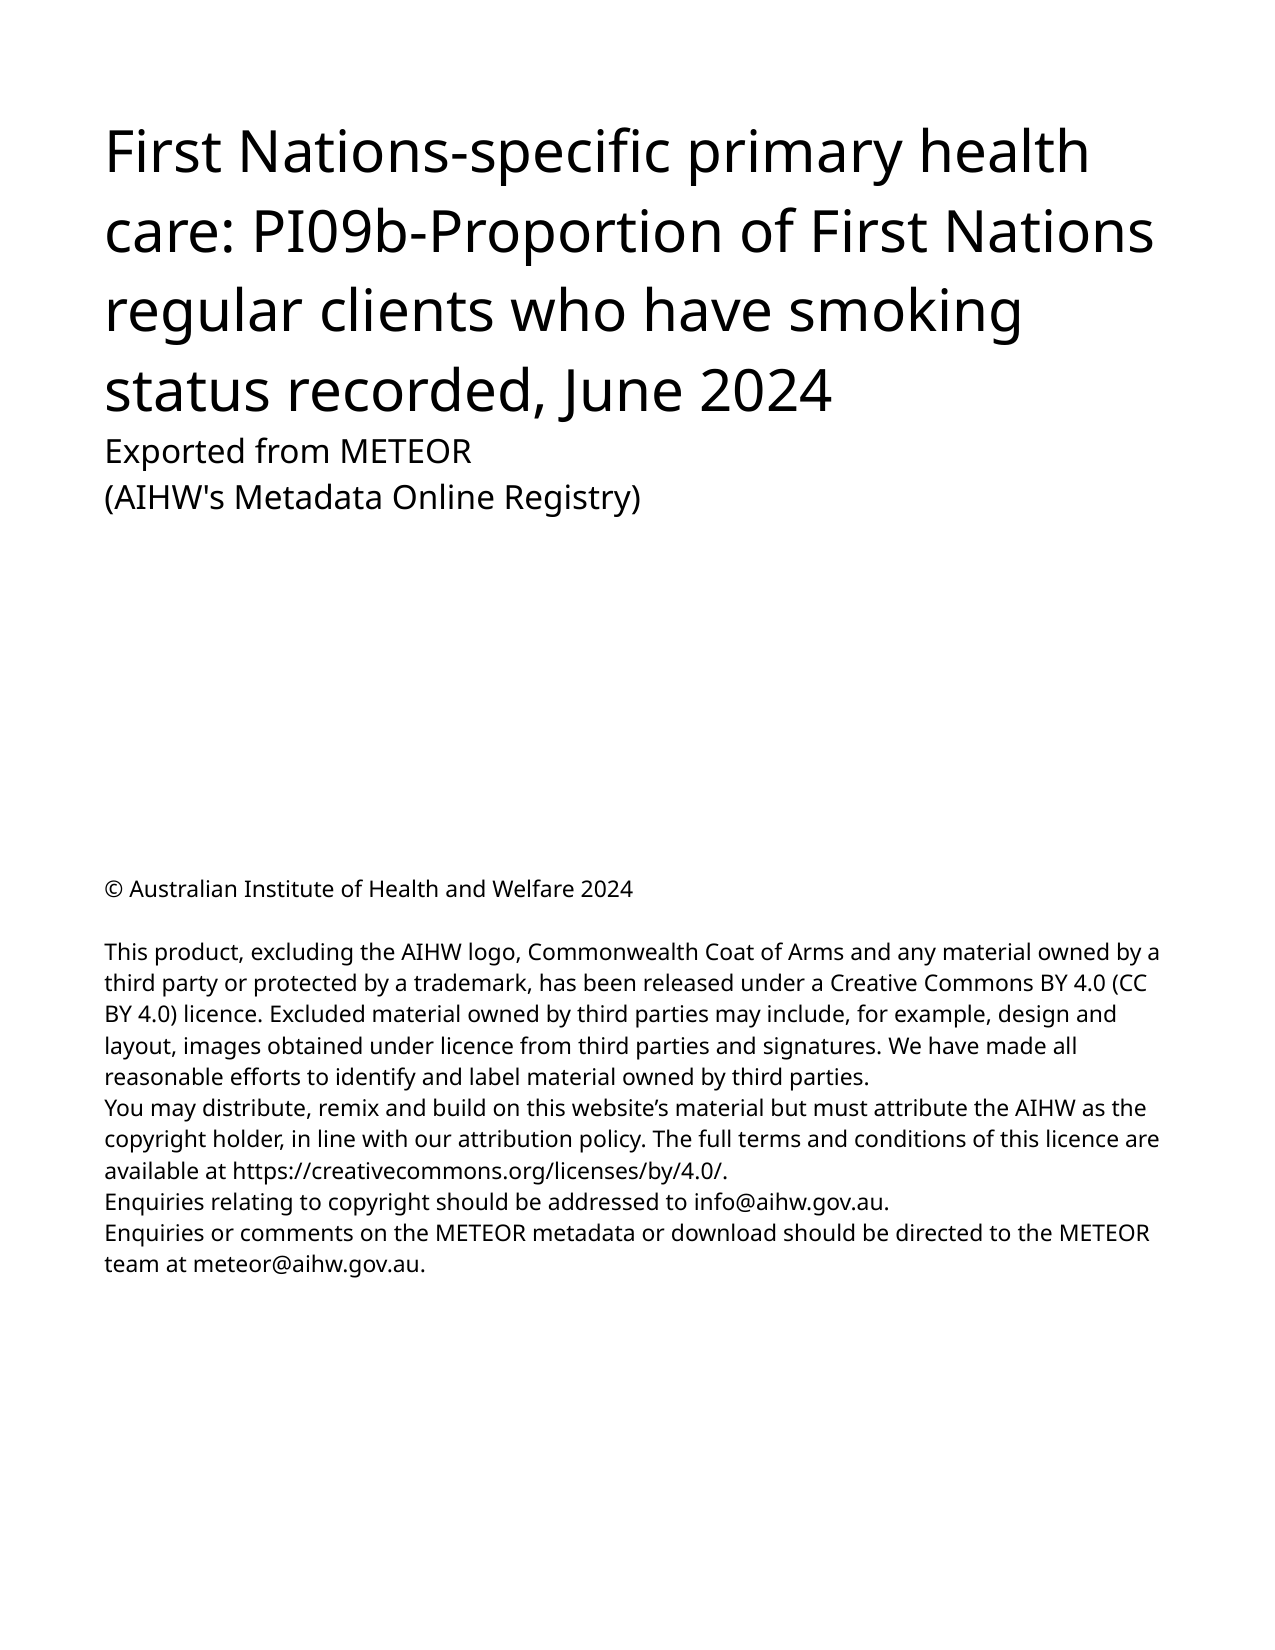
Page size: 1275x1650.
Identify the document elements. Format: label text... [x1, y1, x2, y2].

title First Nations-specific primary health care: PI09b-Proportion of First Nations regular clients who have smoking status recorded, June 2024 [104, 110, 1171, 428]
text Enquiries or comments on the METEOR metadata or download should be directed to the METEOR team at meteor@aihw.gov.au. [104, 1217, 1171, 1279]
subtitle (AIHW's Metadata Online Registry) [104, 474, 1171, 519]
text © Australian Institute of Health and Welfare 2024 [104, 873, 1171, 904]
subtitle Exported from METEOR [104, 428, 1171, 474]
text You may distribute, remix and build on this website’s material but must attribute the AIHW as the copyright holder, in line with our attribution policy. The full terms and conditions of this licence are available at https://creativecommons.org/licenses/by/4.0/. [104, 1092, 1171, 1186]
text This product, excluding the AIHW logo, Commonwealth Coat of Arms and any material owned by a third party or protected by a trademark, has been released under a Creative Commons BY 4.0 (CC BY 4.0) licence. Excluded material owned by third parties may include, for example, design and layout, images obtained under licence from third parties and signatures. We have made all reasonable efforts to identify and label material owned by third parties. [104, 936, 1171, 1092]
text Enquiries relating to copyright should be addressed to info@aihw.gov.au. [104, 1186, 1171, 1217]
